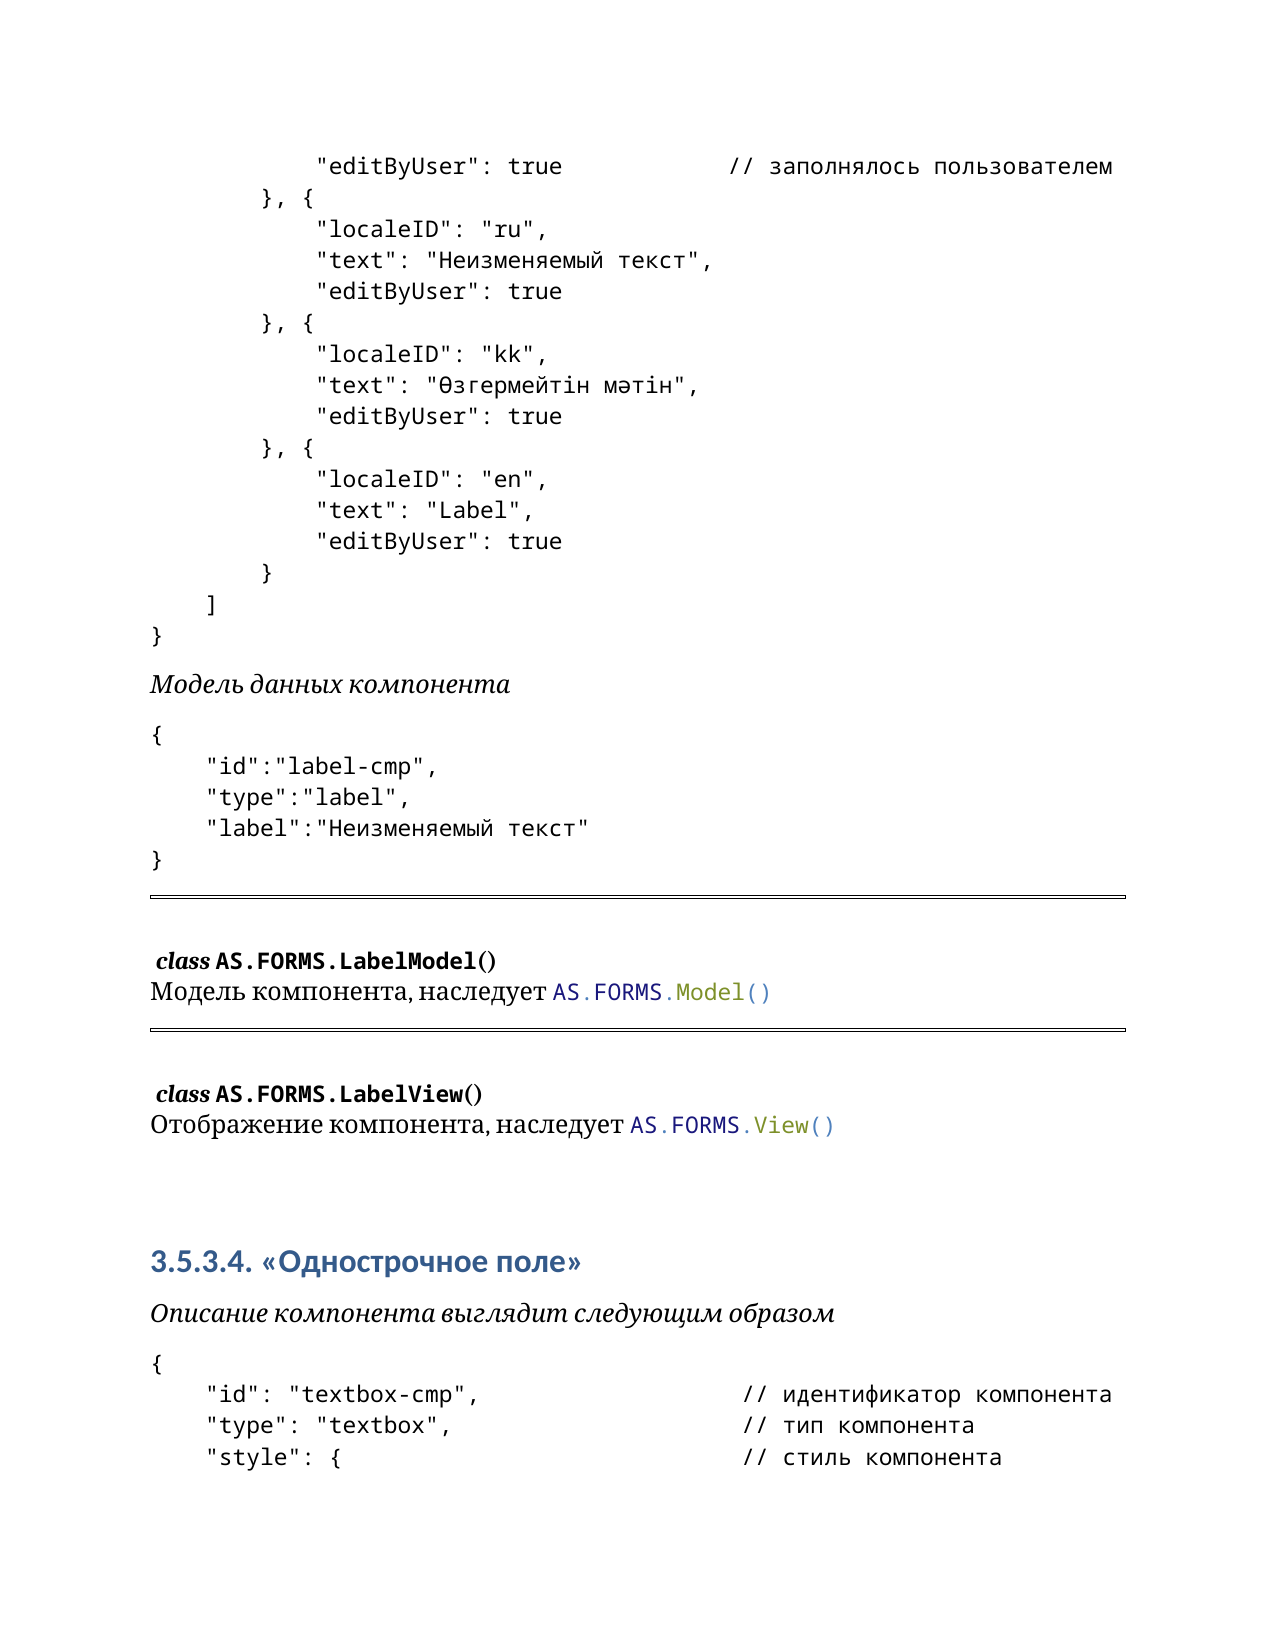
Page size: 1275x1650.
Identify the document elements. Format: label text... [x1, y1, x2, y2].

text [150, 1347, 1125, 1472]
text Модель данных компонента [150, 671, 1125, 699]
text class AS.FORMS.LabelView() [150, 1078, 1125, 1109]
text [150, 150, 1125, 650]
text class AS.FORMS.LabelModel() [150, 945, 1125, 976]
text Отображение компонента, наследует AS.FORMS.View() [150, 1109, 1125, 1140]
text Описание компонента выглядит следующим образом [150, 1299, 1125, 1328]
text Модель компонента, наследует AS.FORMS.Model() [150, 976, 1125, 1007]
text { "id":"label-cmp", "type":"label", "label":"Неизменяемый текст" } [150, 718, 1125, 874]
subtitle 3.5.3.4. «Однострочное поле» [150, 1240, 1125, 1281]
